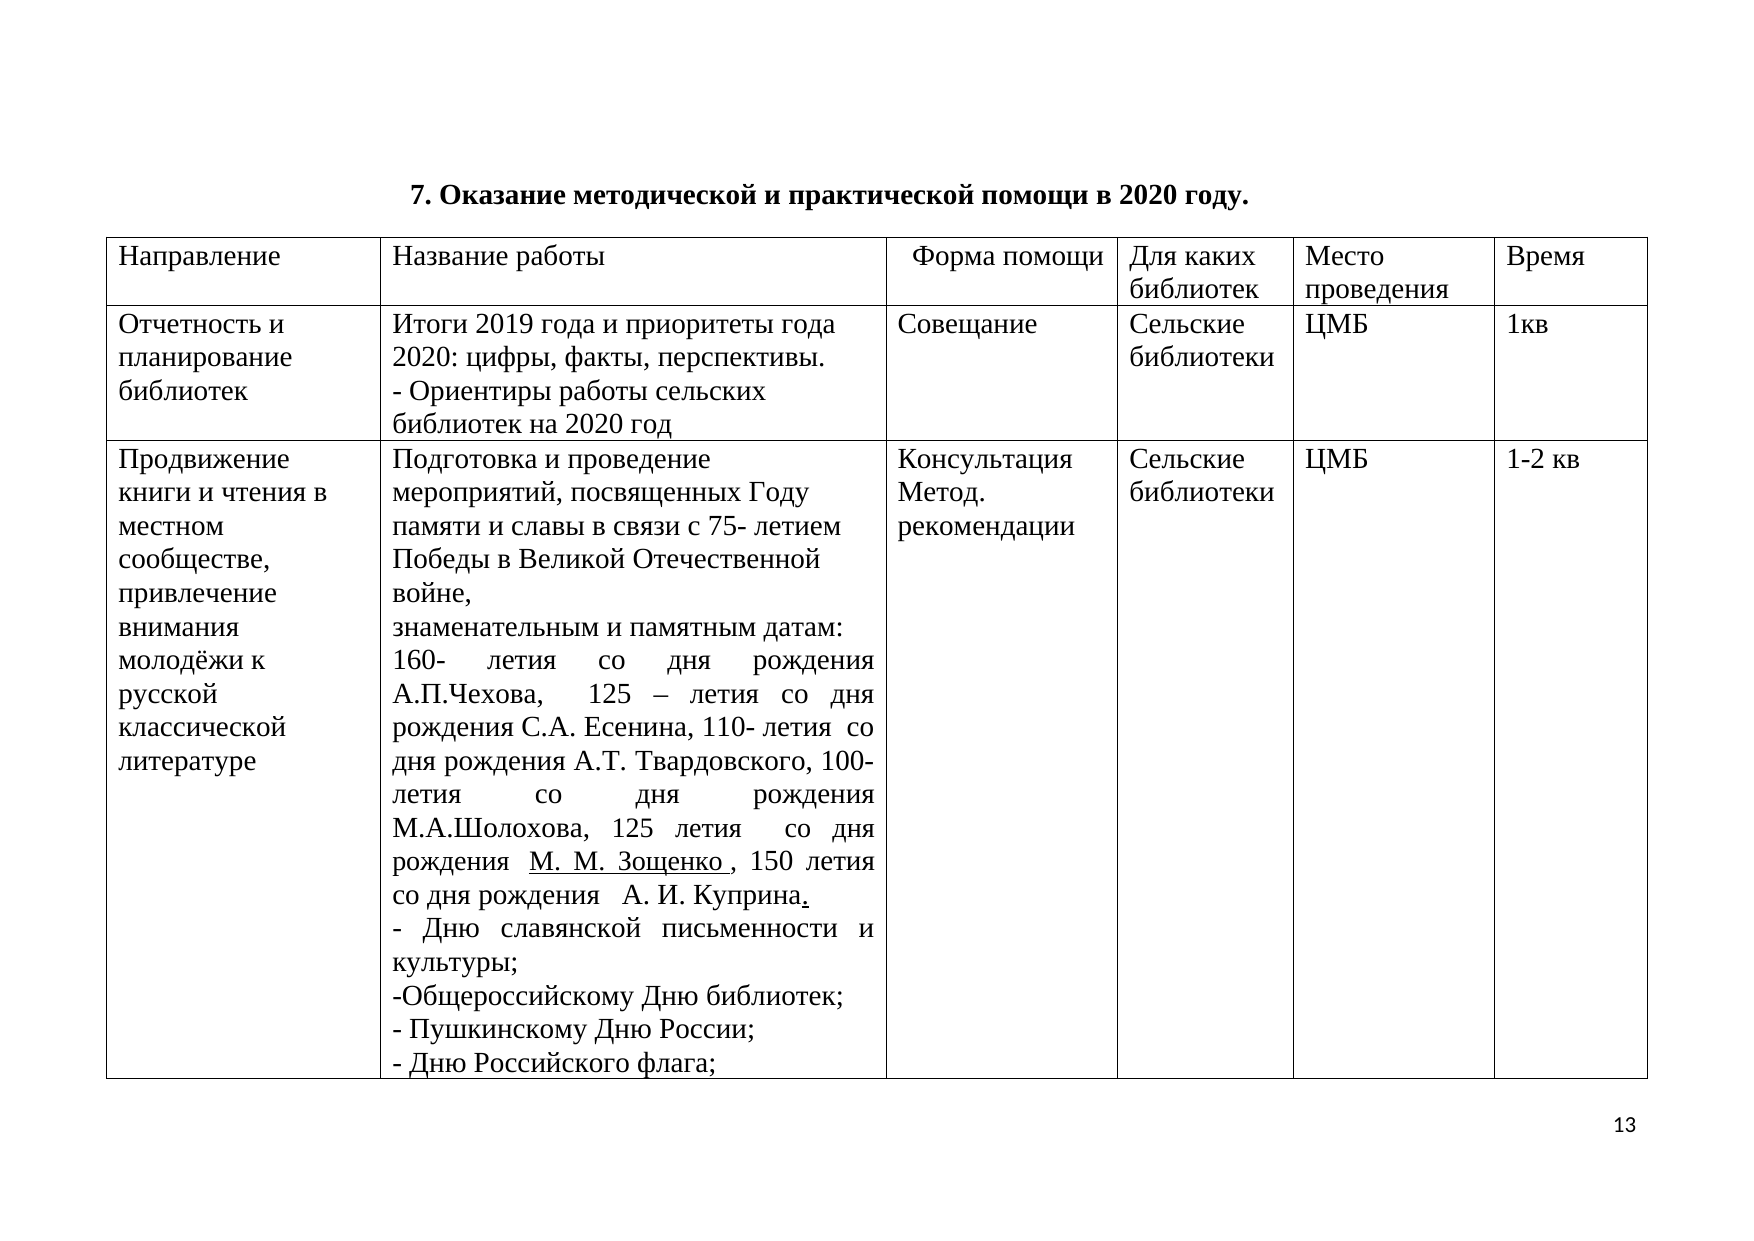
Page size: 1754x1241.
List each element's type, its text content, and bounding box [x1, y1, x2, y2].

table_cell ЦМБ [1294, 306, 1494, 440]
table_cell Сельские библиотеки [1118, 306, 1293, 440]
table_header Для каких библиотек [1118, 238, 1293, 305]
table_cell Сельские библиотеки [1118, 441, 1293, 1078]
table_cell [107, 441, 380, 1078]
table_header Место проведения [1294, 238, 1494, 305]
table_cell 1кв [1495, 306, 1647, 440]
table_cell 1-2 кв [1495, 441, 1647, 1078]
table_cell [887, 441, 1117, 1078]
table_header Время [1495, 238, 1647, 305]
table_cell ЦМБ [1294, 441, 1494, 1078]
table_cell Совещание [887, 306, 1117, 440]
text 7. Оказание методической и практической помощи в 2020 году. [118, 177, 1636, 211]
table_header Название работы [381, 238, 886, 305]
table_header Форма помощи [887, 238, 1117, 305]
table_header Направление [107, 238, 380, 305]
table_cell Отчетность и планирование библиотек [107, 306, 380, 440]
table_cell Итоги 2019 года и приоритеты года 2020: цифры, факты, перспективы. - Ориентиры работы сельских библиотек на 2020 год [381, 306, 886, 440]
table_cell Подготовка и проведение мероприятий, посвященных Году памяти и славы в связи с 75- летием Победы в Великой Отечественной войне, знаменательным и памятным датам: 160- летия со дня рождения А.П.Чехова, 125 – летия со дня рождения С.А. Есенина, 110- летия со дня рождения А.Т. Твардовского, 100- летия со дня рождения М.А.Шолохова, 125 летия со дня рождения М. М. Зощенко , 150 летия со дня рождения А. И. Куприна. - Дню славянской письменности и культуры; -Общероссийскому Дню библиотек; - Пушкинскому Дню России; - Дню Российского флага; [381, 441, 886, 1078]
